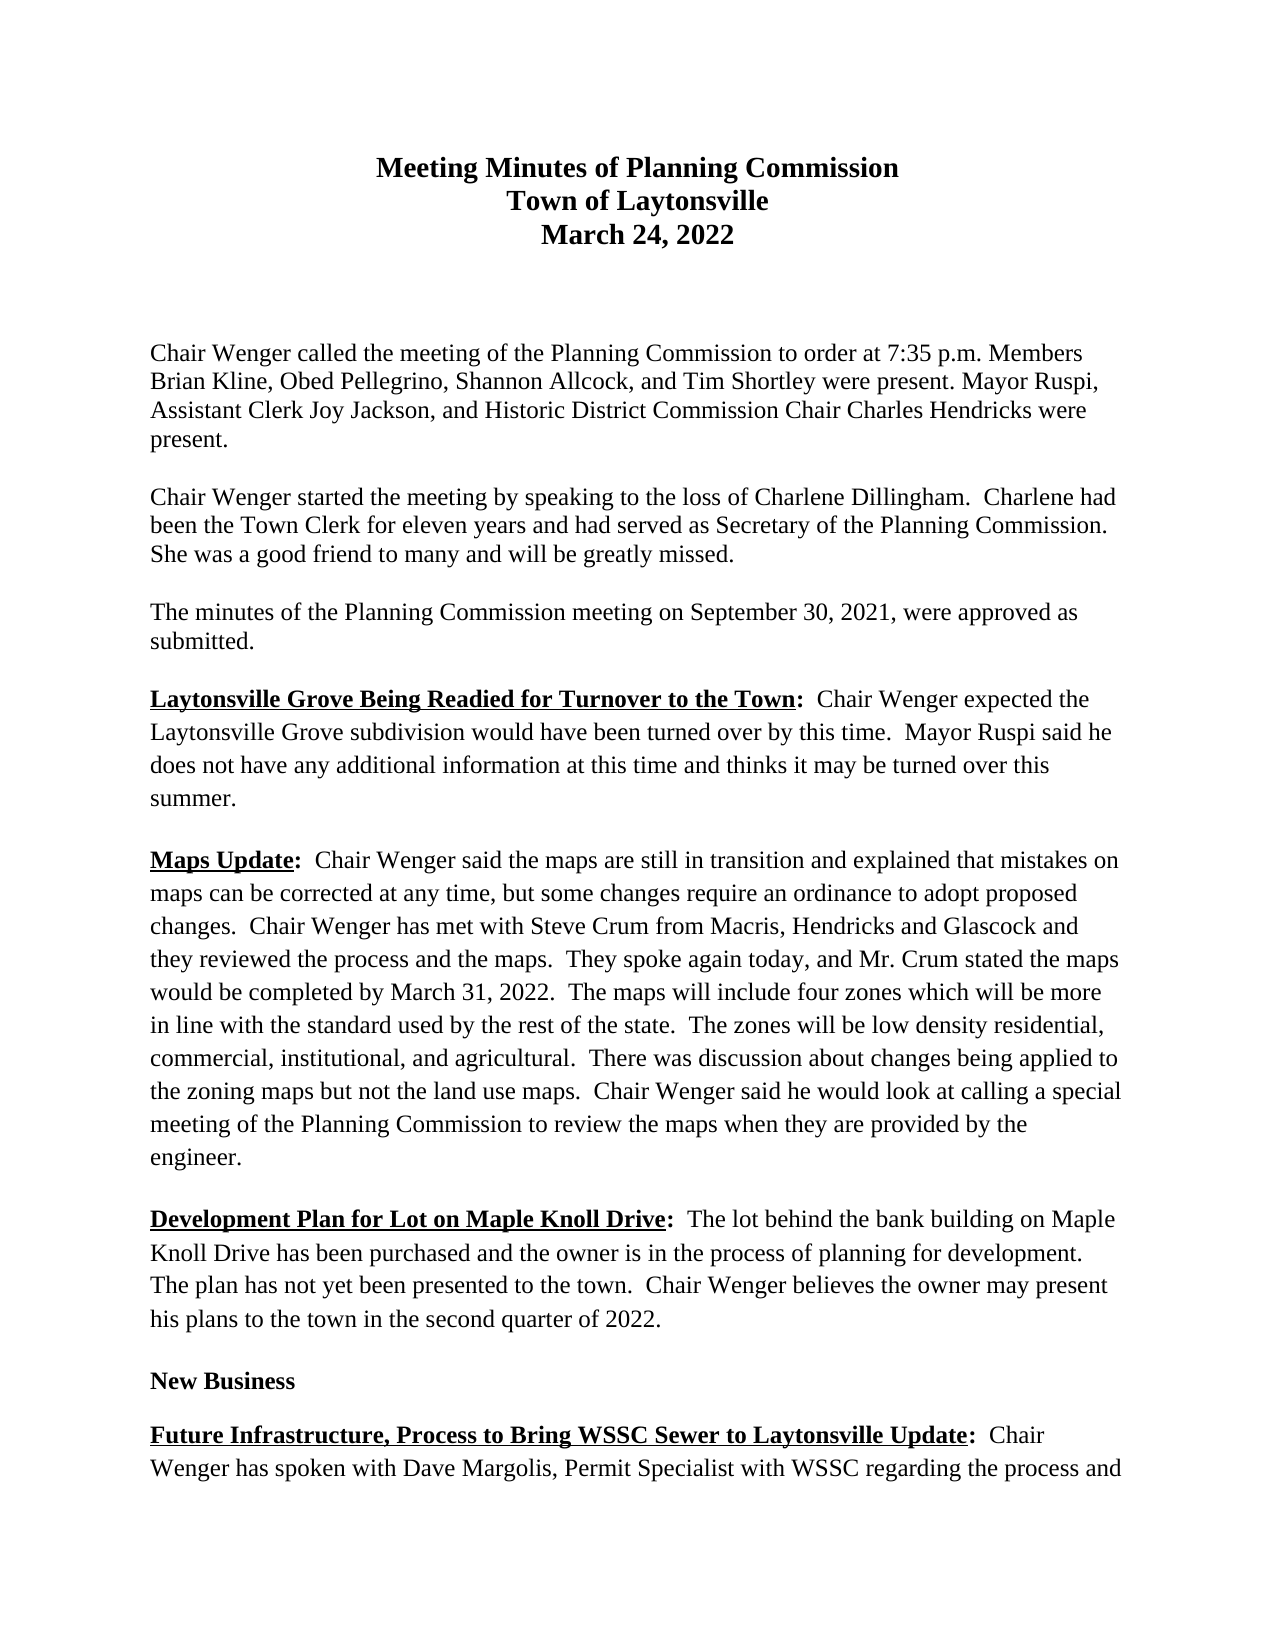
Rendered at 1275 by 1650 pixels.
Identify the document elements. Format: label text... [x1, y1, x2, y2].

text Town of Laytonsville [150, 183, 1125, 217]
text Chair Wenger called the meeting of the Planning Commission to order at 7:35 p.m. Members Brian Kline, Obed Pellegrino, Shannon Allcock, and Tim Shortley were present. Mayor Ruspi, Assistant Clerk Joy Jackson, and Historic District Commission Chair Charles Hendricks were present. [150, 338, 1125, 453]
text Laytonsville Grove Being Readied for Turnover to the Town: Chair Wenger expected the Laytonsville Grove subdivision would have been turned over by this time. Mayor Ruspi said he does not have any additional information at this time and thinks it may be turned over this summer. [150, 684, 1125, 812]
text Meeting Minutes of Planning Commission [150, 150, 1125, 183]
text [150, 1420, 1125, 1481]
text Development Plan for Lot on Maple Knoll Drive: The lot behind the bank building on Maple Knoll Drive has been purchased and the owner is in the process of planning for development. The plan has not yet been presented to the town. Chair Wenger believes the owner may present his plans to the town in the second quarter of 2022. [150, 1204, 1125, 1332]
text The minutes of the Planning Commission meeting on September 30, 2021, were approved as submitted. [150, 597, 1125, 655]
text Maps Update: Chair Wenger said the maps are still in transition and explained that mistakes on maps can be corrected at any time, but some changes require an ordinance to adopt proposed changes. Chair Wenger has met with Steve Crum from Macris, Hendricks and Glascock and they reviewed the process and the maps. They spoke again today, and Mr. Crum stated the maps would be completed by March 31, 2022. The maps will include four zones which will be more in line with the standard used by the rest of the state. The zones will be low density residential, commercial, institutional, and agricultural. There was discussion about changes being applied to the zoning maps but not the land use maps. Chair Wenger said he would look at calling a special meeting of the Planning Commission to review the maps when they are provided by the engineer. [150, 845, 1125, 1171]
text Chair Wenger started the meeting by speaking to the loss of Charlene Dillingham. Charlene had been the Town Clerk for eleven years and had served as Secretary of the Planning Commission. She was a good friend to many and will be greatly missed. [150, 482, 1125, 568]
text March 24, 2022 [150, 217, 1125, 251]
text New Business [150, 1366, 1125, 1394]
